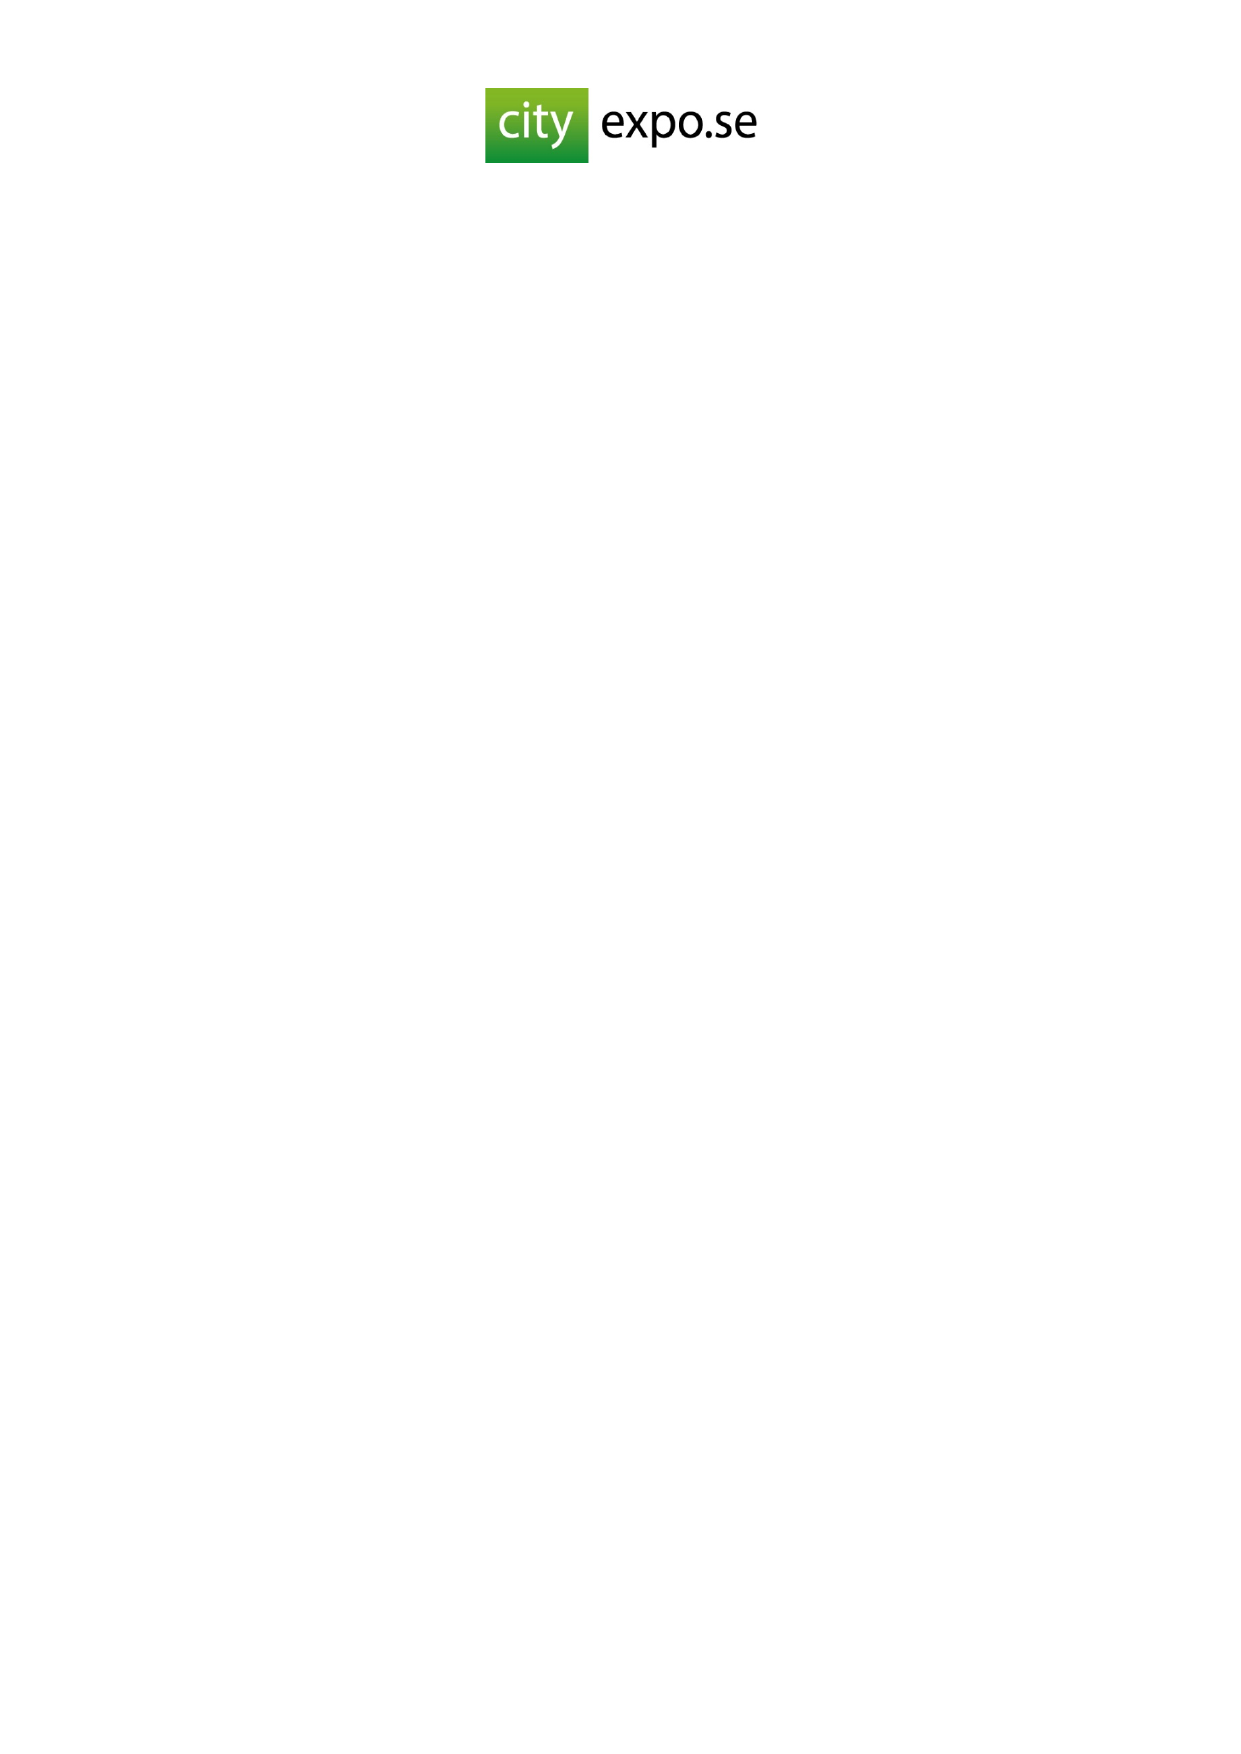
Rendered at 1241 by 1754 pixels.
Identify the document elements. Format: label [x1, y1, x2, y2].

picture [485, 88, 758, 163]
